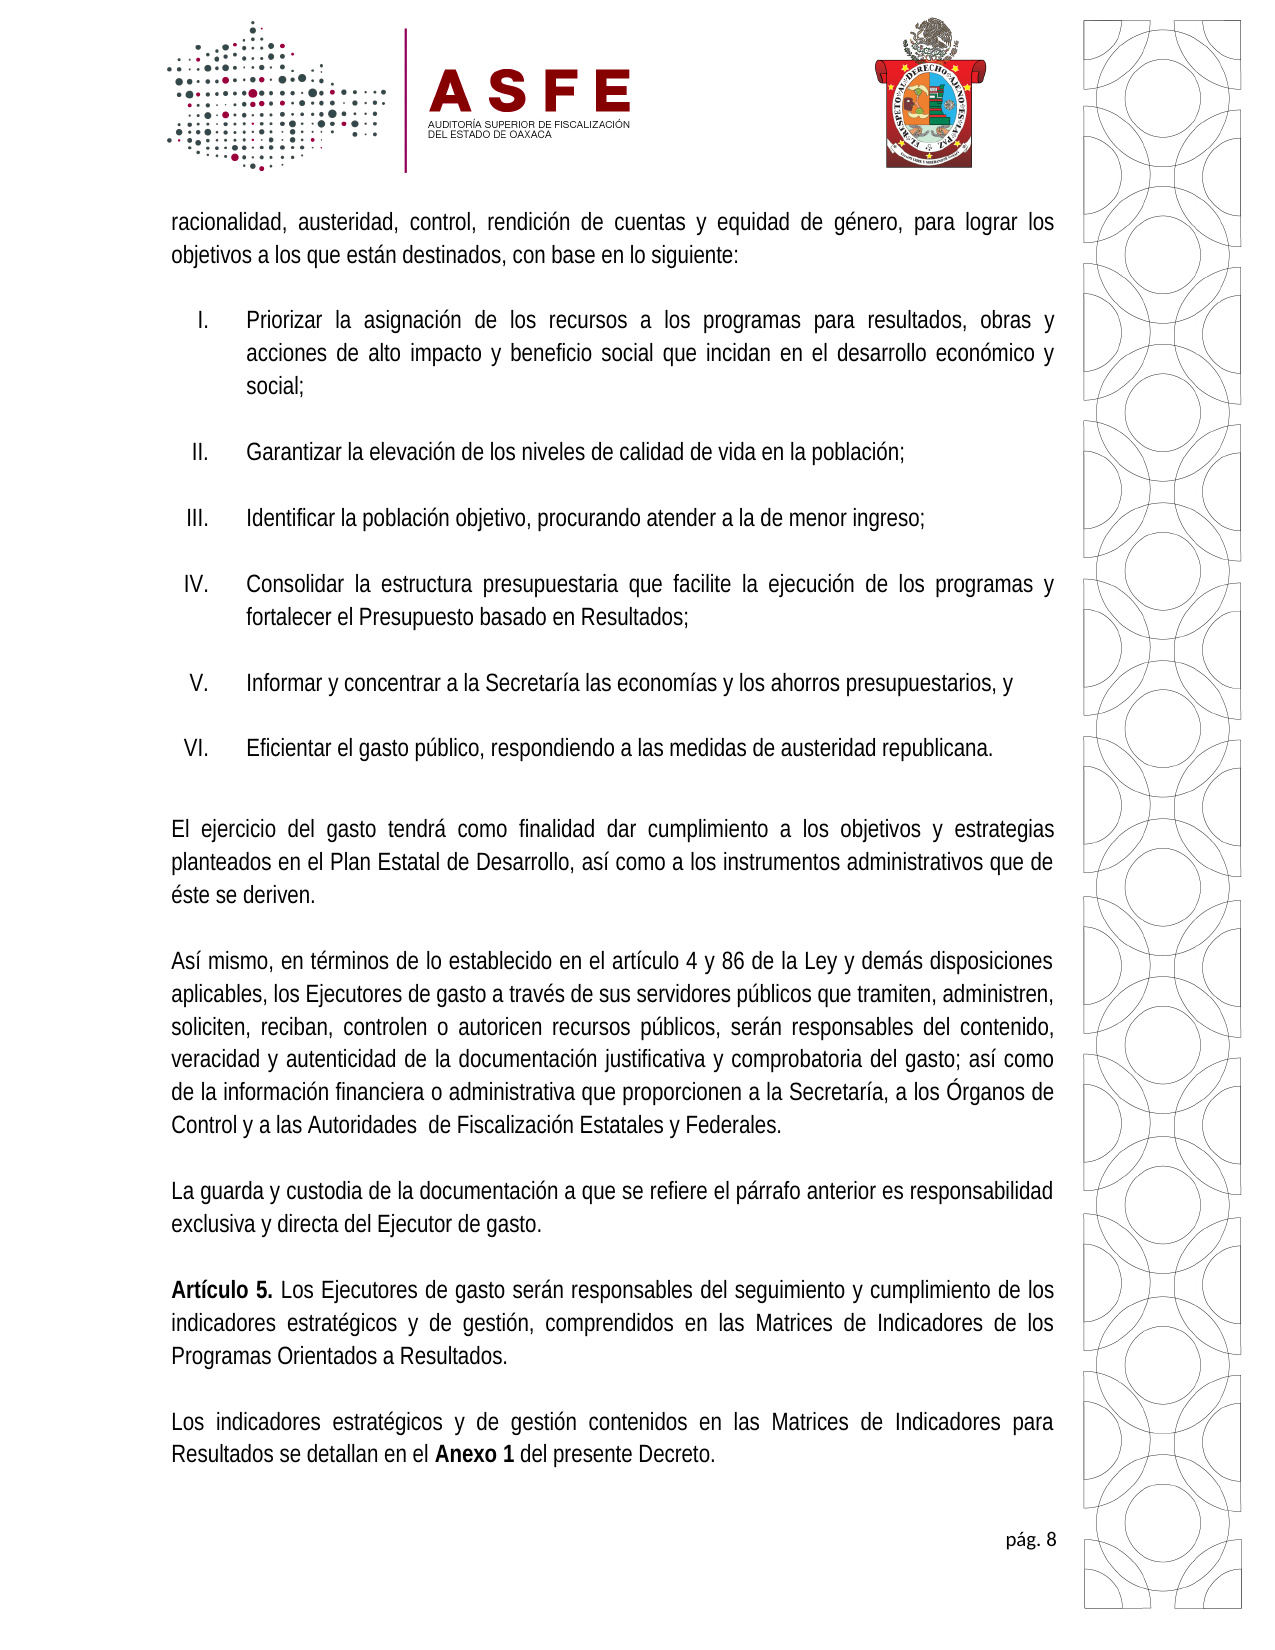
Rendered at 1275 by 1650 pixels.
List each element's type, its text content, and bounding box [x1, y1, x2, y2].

text Artículo 5. Los Ejecutores de gasto serán responsables del seguimiento y cumplimiento de los indicadores estratégicos y de gestión, comprendidos en las Matrices de Indicadores de los Programas Orientados a Resultados. [171, 1275, 1056, 1369]
list Eficientar el gasto público, respondiendo a las medidas de austeridad republicana. [209, 733, 1056, 762]
text El ejercicio del gasto tendrá como finalidad dar cumplimiento a los objetivos y estrategias planteados en el Plan Estatal de Desarrollo, así como a los instrumentos administrativos que de éste se deriven. [171, 814, 1056, 908]
text Así mismo, en términos de lo establecido en el artículo 4 y 86 de la Ley y demás disposiciones aplicables, los Ejecutores de gasto a través de sus servidores públicos que tramiten, administren, soliciten, reciban, controlen o autoricen recursos públicos, serán responsables del contenido, veracidad y autenticidad de la documentación justificativa y comprobatoria del gasto; así como de la información financiera o administrativa que proporcionen a la Secretaría, a los Órganos de Control y a las Autoridades de Fiscalización Estatales y Federales. [171, 946, 1056, 1139]
list Informar y concentrar a la Secretaría las economías y los ahorros presupuestarios, y [209, 668, 1056, 696]
list Garantizar la elevación de los niveles de calidad de vida en la población; [209, 437, 1056, 466]
picture [167, 15, 1275, 1650]
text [171, 207, 1056, 268]
list Priorizar la asignación de los recursos a los programas para resultados, obras y acciones de alto impacto y beneficio social que incidan en el desarrollo económico y social; [209, 306, 1056, 400]
text La guarda y custodia de la documentación a que se refiere el párrafo anterior es responsabilidad exclusiva y directa del Ejecutor de gasto. [171, 1176, 1056, 1238]
list Consolidar la estructura presupuestaria que facilite la ejecución de los programas y fortalecer el Presupuesto basado en Resultados; [209, 569, 1056, 630]
text Los indicadores estratégicos y de gestión contenidos en las Matrices de Indicadores para Resultados se detallan en el Anexo 1 del presente Decreto. [171, 1406, 1056, 1468]
list Identificar la población objetivo, procurando atender a la de menor ingreso; [209, 503, 1056, 532]
